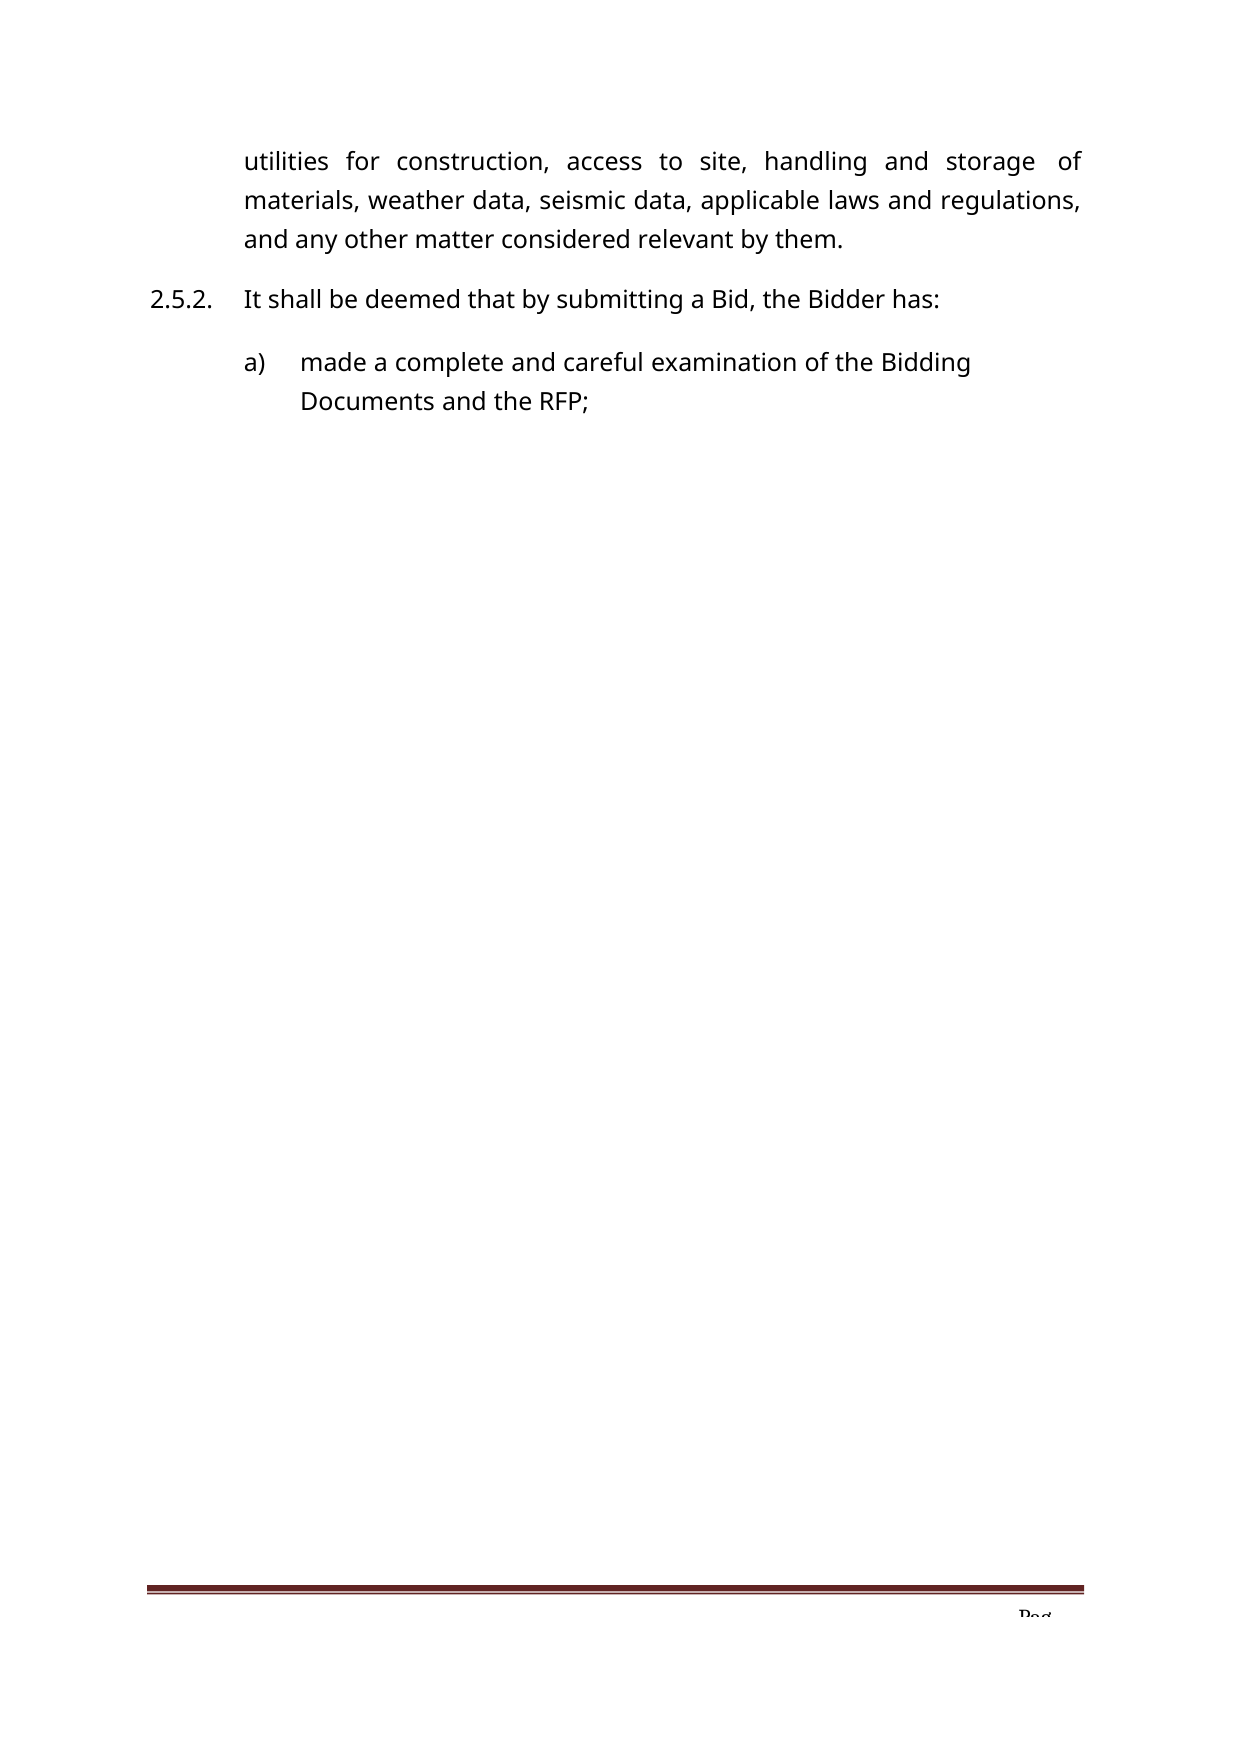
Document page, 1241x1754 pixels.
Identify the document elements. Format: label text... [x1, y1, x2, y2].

list made a complete and careful examination of the Bidding Documents and the RFP; [244, 344, 1081, 417]
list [150, 144, 1082, 256]
list It shall be deemed that by submitting a Bid, the Bidder has: [150, 282, 1142, 316]
